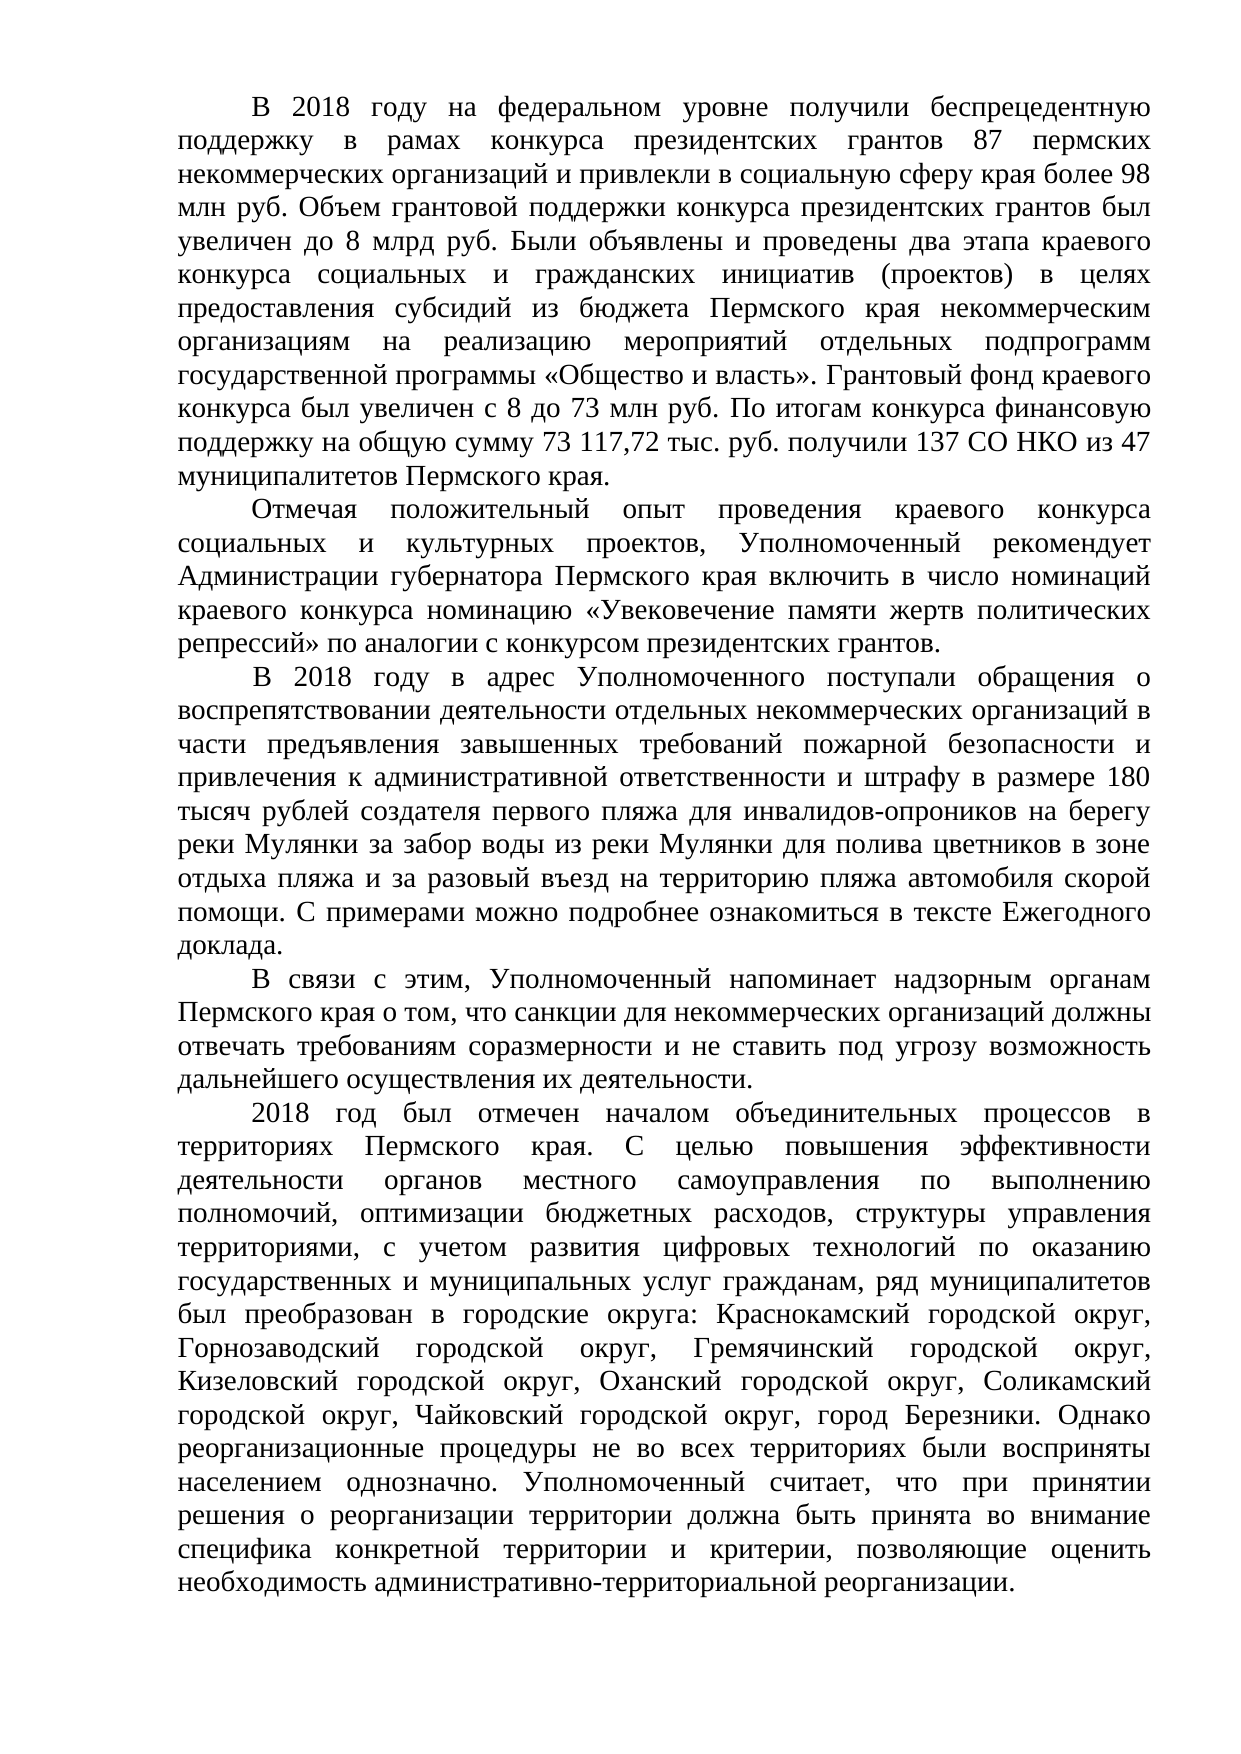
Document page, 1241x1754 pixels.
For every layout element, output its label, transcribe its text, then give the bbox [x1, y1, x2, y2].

text Отмечая положительный опыт проведения краевого конкурса социальных и культурных проектов, Уполномоченный рекомендует Администрации губернатора Пермского края включить в число номинаций краевого конкурса номинацию «Увековечение памяти жертв политических репрессий» по аналогии с конкурсом президентских грантов. [177, 491, 1152, 659]
text В связи с этим, Уполномоченный напоминает надзорным органам Пермского края о том, что санкции для некоммерческих организаций должны отвечать требованиям соразмерности и не ставить под угрозу возможность дальнейшего осуществления их деятельности. [177, 961, 1152, 1095]
text 2018 год был отмечен началом объединительных процессов в территориях Пермского края. С целью повышения эффективности деятельности органов местного самоуправления по выполнению полномочий, оптимизации бюджетных расходов, структуры управления территориями, с учетом развития цифровых технологий по оказанию государственных и муниципальных услуг гражданам, ряд муниципалитетов был преобразован в городские округа: Краснокамский городской округ, Горнозаводский городской округ, Гремячинский городской округ, Кизеловский городской округ, Оханский городской округ, Соликамский городской округ, Чайковский городской округ, город Березники. Однако реорганизационные процедуры не во всех территориях были восприняты населением однозначно. Уполномоченный считает, что при принятии решения о реорганизации территории должна быть принята во внимание специфика конкретной территории и критерии, позволяющие оценить необходимость административно-территориальной реорганизации. [177, 1095, 1152, 1598]
text В 2018 году в адрес Уполномоченного поступали обращения о воспрепятствовании деятельности отдельных некоммерческих организаций в части предъявления завышенных требований пожарной безопасности и привлечения к административной ответственности и штрафу в размере 180 тысяч рублей создателя первого пляжа для инвалидов-опроников на берегу реки Мулянки за забор воды из реки Мулянки для полива цветников в зоне отдыха пляжа и за разовый въезд на территорию пляжа автомобиля скорой помощи. С примерами можно подробнее ознакомиться в тексте Ежегодного доклада. [177, 659, 1152, 961]
text В 2018 году на федеральном уровне получили беспрецедентную поддержку в рамах конкурса президентских грантов 87 пермских некоммерческих организаций и привлекли в социальную сферу края более 98 млн руб. Объем грантовой поддержки конкурса президентских грантов был увеличен до 8 млрд руб. Были объявлены и проведены два этапа краевого конкурса социальных и гражданских инициатив (проектов) в целях предоставления субсидий из бюджета Пермского края некоммерческим организациям на реализацию мероприятий отдельных подпрограмм государственной программы «Общество и власть». Грантовый фонд краевого конкурса был увеличен с 8 до 73 млн руб. По итогам конкурса финансовую поддержку на общую сумму 73 117,72 тыс. руб. получили 137 СО НКО из 47 муниципалитетов Пермского края. [177, 89, 1152, 491]
